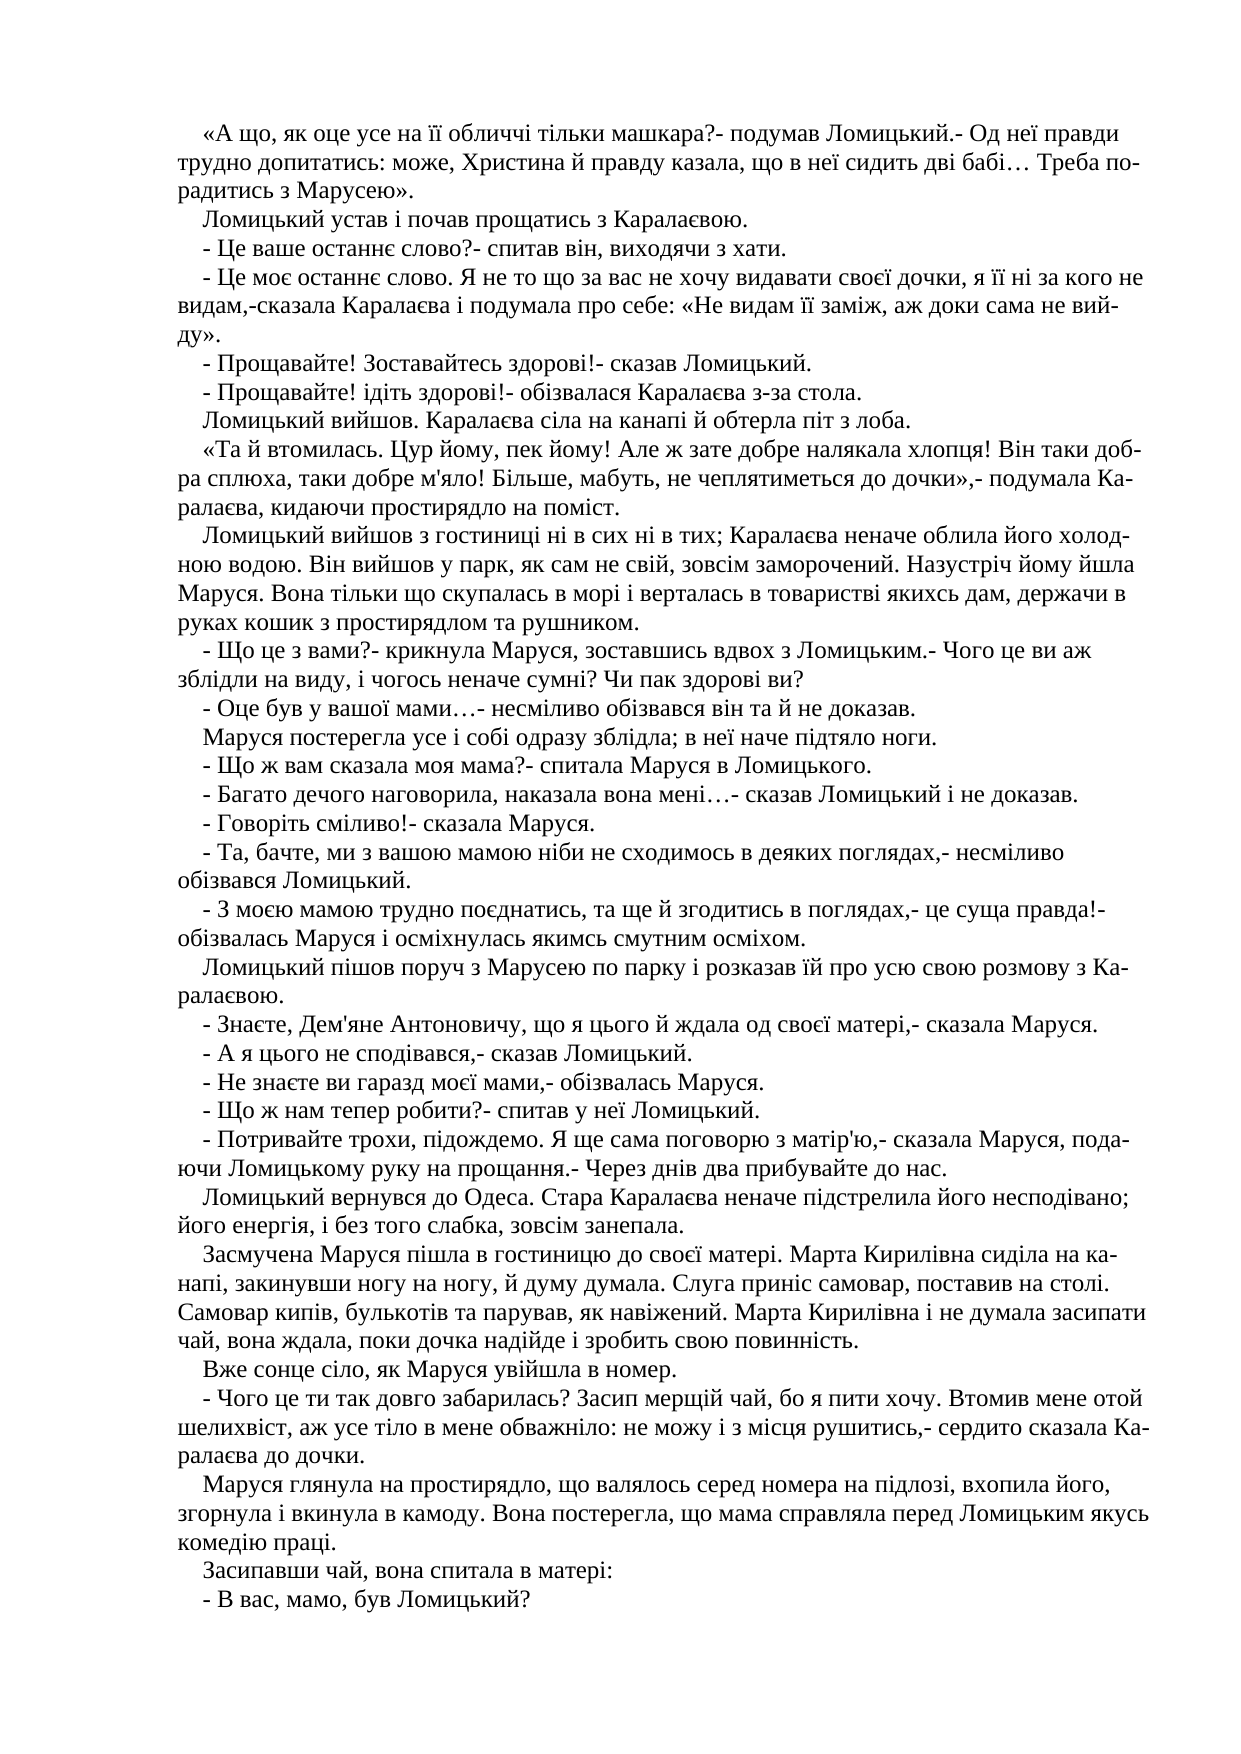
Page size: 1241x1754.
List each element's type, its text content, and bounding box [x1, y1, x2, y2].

text - Не знаєте ви гаразд моєї мами,- обізвалась Маруся. [177, 1067, 1152, 1096]
text Ломицький вернувся до Одеса. Стара Каралаєва неначе підстрелила його несподівано; його енергія, і без того слабка, зовсім занепала. [177, 1182, 1152, 1239]
text «Та й втомилась. Цур йому, пек йому! Але ж зате добре налякала хлопця! Він таки добра сплюха, таки добре м'яло! Більше, мабуть, не чеплятиметься до дочки»,- подумала Каралаєва, кидаючи простирядло на поміст. [177, 434, 1152, 521]
text - З моєю мамою трудно поєднатись, та ще й згодитись в поглядах,- це суща правда!- обізвалась Маруся і осміхнулась якимсь смутним осміхом. [177, 894, 1152, 952]
text «А що, як оце усе на її обличчі тільки машкара?- подумав Ломицький.- Од неї правди трудно допитатись: може, Христина й правду казала, що в неї сидить дві бабі… Треба порадитись з Марусею». [177, 118, 1152, 204]
text - Прощавайте! ідіть здорові!- обізвалася Каралаєва з-за стола. [177, 377, 1152, 406]
text - Прощавайте! Зоставайтесь здорові!- сказав Ломицький. [177, 348, 1152, 377]
text Ломицький пішов поруч з Марусею по парку і розказав їй про усю свою розмову з Каралаєвою. [177, 952, 1152, 1009]
text Ломицький вийшов. Каралаєва сіла на канапі й обтерла піт з лоба. [177, 406, 1152, 434]
text Маруся постерегла усе і собі одразу зблідла; в неї наче підтяло ноги. [177, 722, 1152, 751]
text - Що ж нам тепер робити?- спитав у неї Ломицький. [177, 1096, 1152, 1124]
text - Багато дечого наговорила, наказала вона мені…- сказав Ломицький і не доказав. [177, 779, 1152, 808]
text Ломицький вийшов з гостиниці ні в сих ні в тих; Каралаєва неначе облила його холодною водою. Він вийшов у парк, як сам не свій, зовсім заморочений. Назустріч йому йшла Маруся. Вона тільки що скупалась в морі і верталась в товаристві якихсь дам, держачи в руках кошик з простирядлом та рушником. [177, 521, 1152, 636]
text - Оце був у вашої мами…- несміливо обізвався він та й не доказав. [177, 693, 1152, 722]
text - Що це з вами?- крикнула Маруся, зоставшись вдвох з Ломицьким.- Чого це ви аж зблідли на виду, і чогось неначе сумні? Чи пак здорові ви? [177, 636, 1152, 693]
text - В вас, мамо, був Ломицький? [177, 1584, 1152, 1613]
text - Знаєте, Дем'яне Антоновичу, що я цього й ждала од своєї матері,- сказала Маруся. [177, 1009, 1152, 1038]
text Вже сонце сіло, як Маруся увійшла в номер. [177, 1354, 1152, 1383]
text Засмучена Маруся пішла в гостиницю до своєї матері. Марта Кирилівна сиділа на канапі, закинувши ногу на ногу, й думу думала. Слуга приніс самовар, поставив на столі. Самовар кипів, булькотів та парував, як навіжений. Марта Кирилівна і не думала засипати чай, вона ждала, поки дочка надійде і зробить свою повинність. [177, 1239, 1152, 1354]
text Ломицький устав і почав прощатись з Каралаєвою. [177, 204, 1152, 233]
text - Що ж вам сказала моя мама?- спитала Маруся в Ломицького. [177, 751, 1152, 779]
text - Потривайте трохи, підождемо. Я ще сама поговорю з матір'ю,- сказала Маруся, подаючи Ломицькому руку на прощання.- Через днів два прибувайте до нас. [177, 1124, 1152, 1182]
text - Та, бачте, ми з вашою мамою ніби не сходимось в деяких поглядах,- несміливо обізвався Ломицький. [177, 837, 1152, 894]
text - Це ваше останнє слово?- спитав він, виходячи з хати. [177, 233, 1152, 262]
text - Чого це ти так довго забарилась? Засип мерщій чай, бо я пити хочу. Втомив мене отой шелихвіст, аж усе тіло в мене обважніло: не можу і з місця рушитись,- сердито сказала Каралаєва до дочки. [177, 1383, 1152, 1469]
text - Говоріть сміливо!- сказала Маруся. [177, 808, 1152, 837]
text Маруся глянула на простирядло, що валялось серед номера на підлозі, вхопила його, згорнула і вкинула в камоду. Вона постерегла, що мама справляла перед Ломицьким якусь комедію праці. [177, 1469, 1152, 1556]
text - Це моє останнє слово. Я не то що за вас не хочу видавати своєї дочки, я її ні за кого не видам,-сказала Каралаєва і подумала про себе: «Не видам її заміж, аж доки сама не вийду». [177, 262, 1152, 348]
text Засипавши чай, вона спитала в матері: [177, 1556, 1152, 1584]
text - А я цього не сподівався,- сказав Ломицький. [177, 1038, 1152, 1067]
